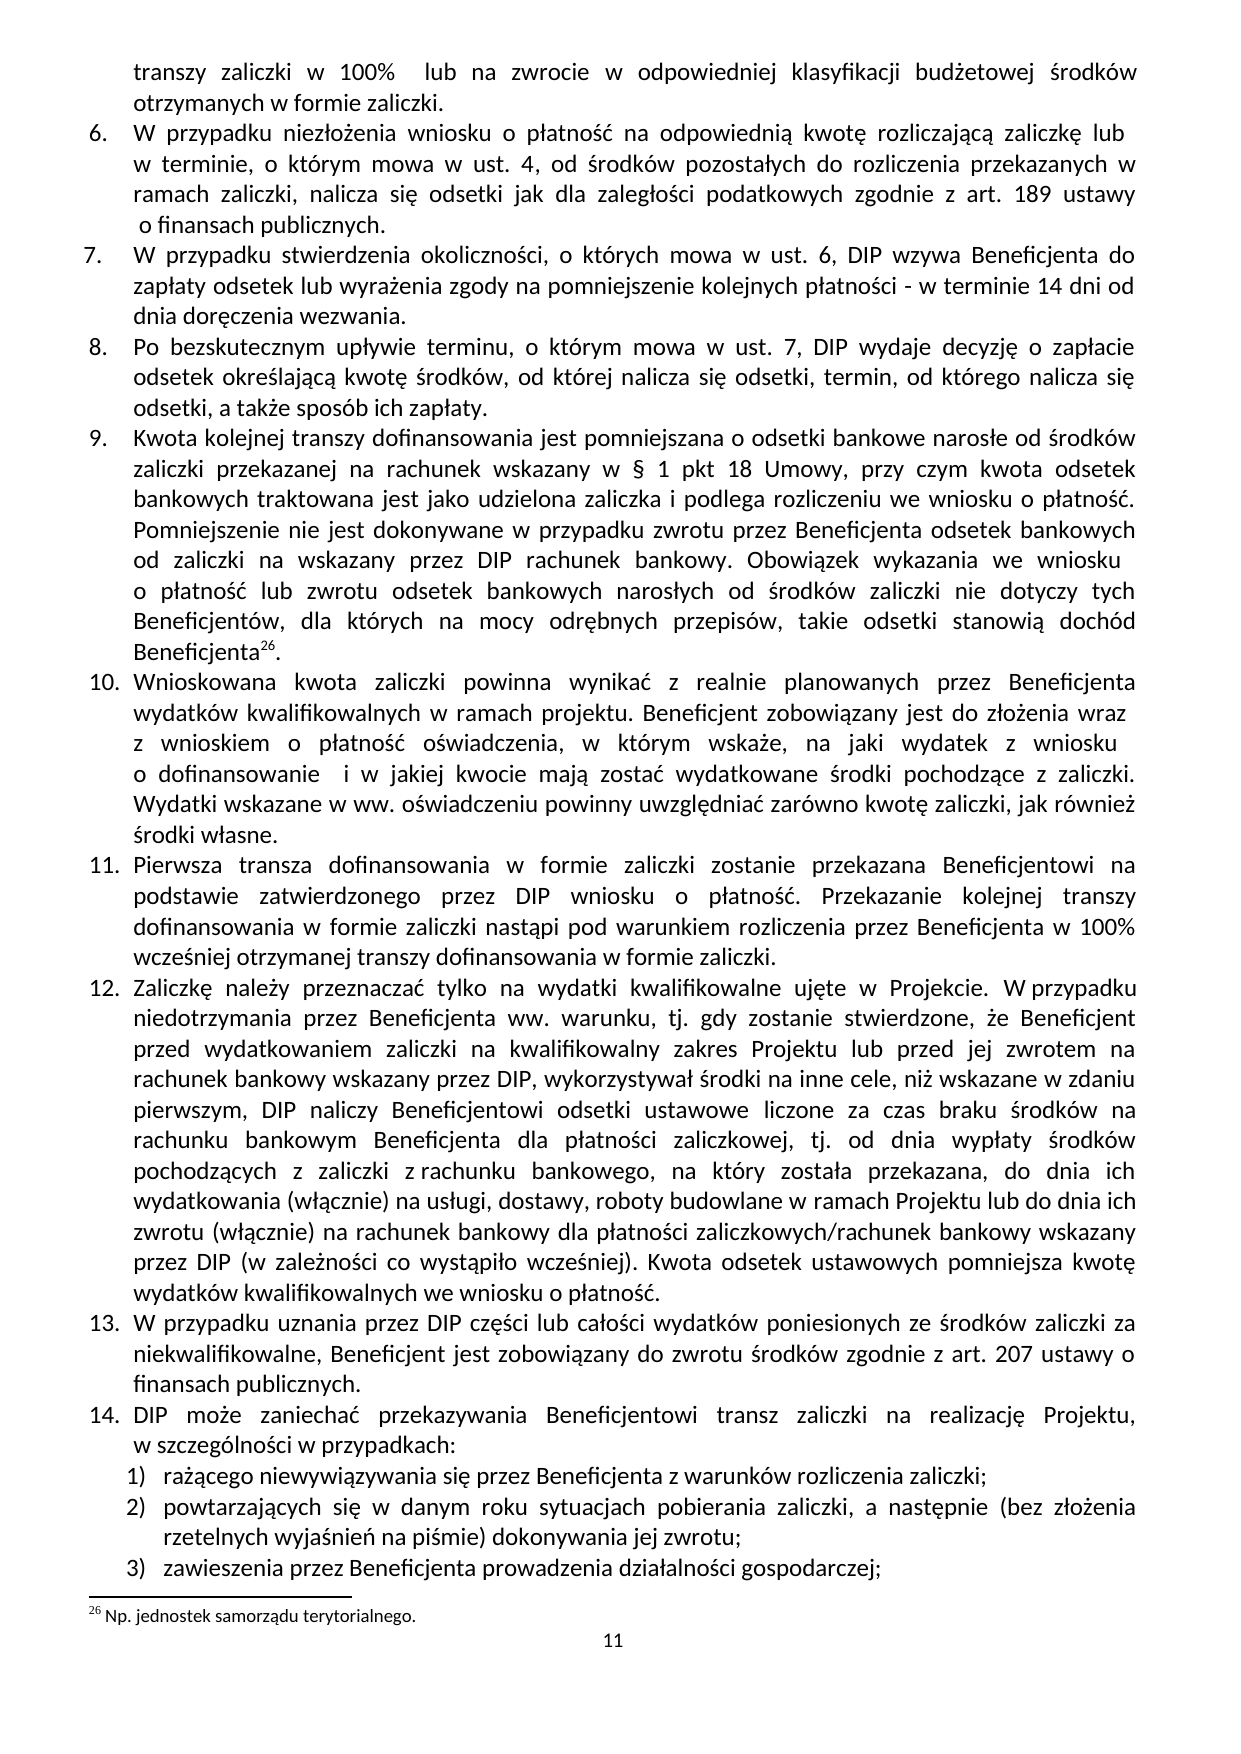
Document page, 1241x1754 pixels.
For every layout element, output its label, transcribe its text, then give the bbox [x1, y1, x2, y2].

list Wnioskowana kwota zaliczki powinna wynikać z realnie planowanych przez Beneficjenta wydatków kwalifikowalnych w ramach projektu. Beneficjent zobowiązany jest do złożenia wraz z wnioskiem o płatność oświadczenia, w którym wskaże, na jaki wydatek z wniosku o dofinansowanie i w jakiej kwocie mają zostać wydatkowane środki pochodzące z zaliczki. Wydatki wskazane w ww. oświadczeniu powinny uwzględniać zarówno kwotę zaliczki, jak również środki własne. [89, 667, 1137, 850]
list zawieszenia przez Beneficjenta prowadzenia działalności gospodarczej; [126, 1552, 1107, 1582]
list Pierwsza transza dofinansowania w formie zaliczki zostanie przekazana Beneficjentowi na podstawie zatwierdzonego przez DIP wniosku o płatność. Przekazanie kolejnej transzy dofinansowania w formie zaliczki nastąpi pod warunkiem rozliczenia przez Beneficjenta w 100% wcześniej otrzymanej transzy dofinansowania w formie zaliczki. [89, 850, 1137, 972]
list Zaliczkę należy przeznaczać tylko na wydatki kwalifikowalne ujęte w Projekcie. W przypadku niedotrzymania przez Beneficjenta ww. warunku, tj. gdy zostanie stwierdzone, że Beneficjent przed wydatkowaniem zaliczki na kwalifikowalny zakres Projektu lub przed jej zwrotem na rachunek bankowy wskazany przez DIP, wykorzystywał środki na inne cele, niż wskazane w zdaniu pierwszym, DIP naliczy Beneficjentowi odsetki ustawowe liczone za czas braku środków na rachunku bankowym Beneficjenta dla płatności zaliczkowej, tj. od dnia wypłaty środków pochodzących z zaliczki z rachunku bankowego, na który została przekazana, do dnia ich wydatkowania (włącznie) na usługi, dostawy, roboty budowlane w ramach Projektu lub do dnia ich zwrotu (włącznie) na rachunek bankowy dla płatności zaliczkowych/rachunek bankowy wskazany przez DIP (w zależności co wystąpiło wcześniej). Kwota odsetek ustawowych pomniejsza kwotę wydatków kwalifikowalnych we wniosku o płatność. [89, 972, 1137, 1307]
list DIP może zaniechać przekazywania Beneficjentowi transz zaliczki na realizację Projektu, w szczególności w przypadkach: [89, 1399, 1137, 1460]
list powtarzających się w danym roku sytuacjach pobierania zaliczki, a następnie (bez złożenia rzetelnych wyjaśnień na piśmie) dokonywania jej zwrotu; [126, 1491, 1137, 1552]
list Po bezskutecznym upływie terminu, o którym mowa w ust. 7, DIP wydaje decyzję o zapłacie odsetek określającą kwotę środków, od której nalicza się odsetki, termin, od którego nalicza się odsetki, a także sposób ich zapłaty. [89, 331, 1137, 422]
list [89, 56, 1137, 117]
list Kwota kolejnej transzy dofinansowania jest pomniejszana o odsetki bankowe narosłe od środków zaliczki przekazanej na rachunek wskazany w § 1 pkt 18 Umowy, przy czym kwota odsetek bankowych traktowana jest jako udzielona zaliczka i podlega rozliczeniu we wniosku o płatność. Pomniejszenie nie jest dokonywane w przypadku zwrotu przez Beneficjenta odsetek bankowych od zaliczki na wskazany przez DIP rachunek bankowy. Obowiązek wykazania we wniosku o płatność lub zwrotu odsetek bankowych narosłych od środków zaliczki nie dotyczy tych Beneficjentów, dla których na mocy odrębnych przepisów, takie odsetki stanowią dochód Beneficjenta. [89, 422, 1137, 667]
list W przypadku uznania przez DIP części lub całości wydatków poniesionych ze środków zaliczki za niekwalifikowalne, Beneficjent jest zobowiązany do zwrotu środków zgodnie z art. 207 ustawy o finansach publicznych. [89, 1307, 1137, 1399]
list rażącego niewywiązywania się przez Beneficjenta z warunków rozliczenia zaliczki; [126, 1460, 1107, 1491]
list W przypadku niezłożenia wniosku o płatność na odpowiednią kwotę rozliczającą zaliczkę lub w terminie, o którym mowa w ust. 4, od środków pozostałych do rozliczenia przekazanych w ramach zaliczki, nalicza się odsetki jak dla zaległości podatkowych zgodnie z art. 189 ustawy o finansach publicznych. [89, 117, 1137, 239]
list W przypadku stwierdzenia okoliczności, o których mowa w ust. 6, DIP wzywa Beneficjenta do zapłaty odsetek lub wyrażenia zgody na pomniejszenie kolejnych płatności - w terminie 14 dni od dnia doręczenia wezwania. [83, 239, 1137, 331]
